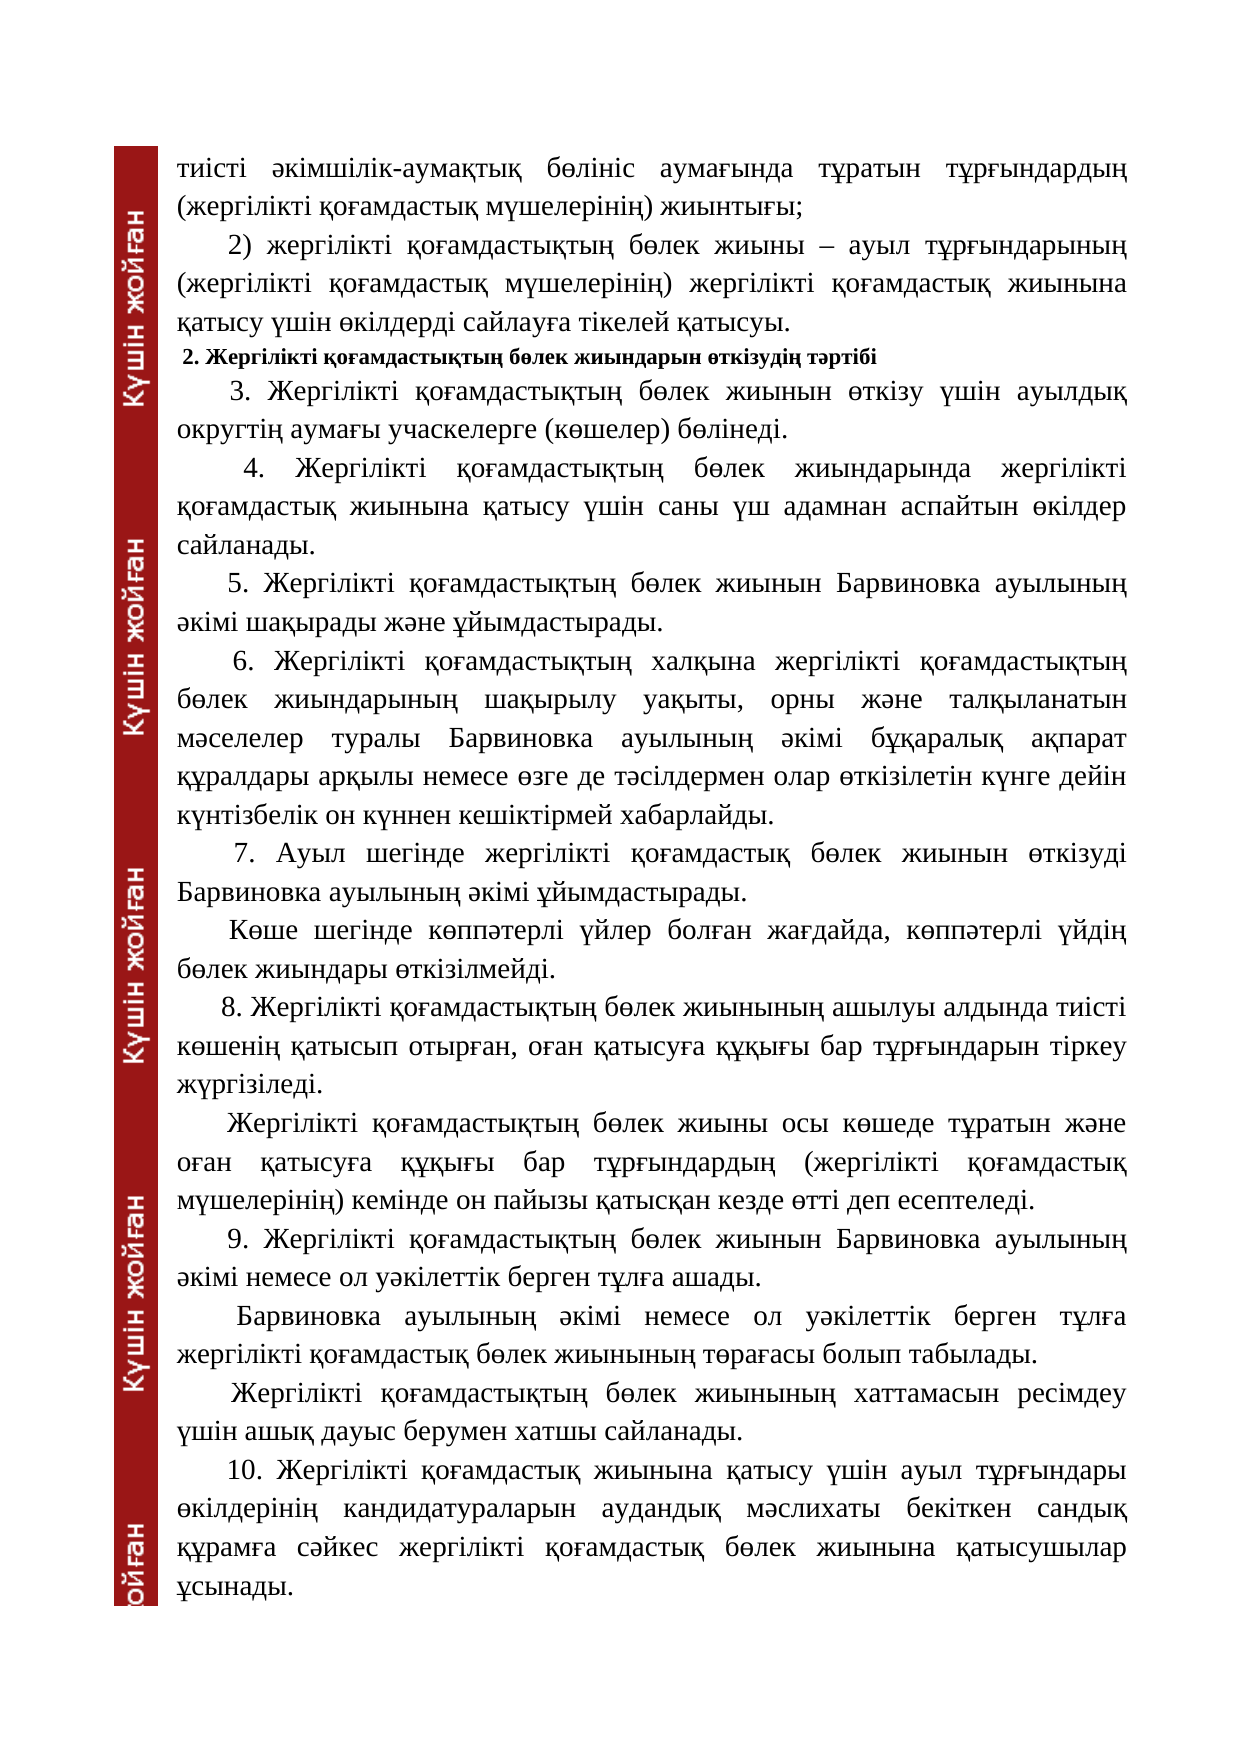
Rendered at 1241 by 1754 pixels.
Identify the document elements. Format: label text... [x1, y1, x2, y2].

picture [114, 1216, 158, 1221]
text Жергілікті қоғамдастықтың бөлек жиыны осы көшеде тұратын және оған қатысуға құқығы бар тұрғындардың (жергілікті қоғамдастық мүшелерінің) кемінде он пайызы қатысқан кезде өтті деп есептеледі. [112, 1105, 1128, 1216]
text 9. Жергілікті қоғамдастықтың бөлек жиынын Барвиновка ауылының әкімі немесе ол уәкілеттік берген тұлға ашады. [112, 1221, 1128, 1293]
picture [114, 222, 158, 227]
picture [114, 830, 158, 835]
text 4. Жергілікті қоғамдастықтың бөлек жиындарында жергілікті қоғамдастық жиынына қатысу үшін саны үш адамнан аспайтын өкілдер сайланады. [112, 450, 1128, 561]
text 3. Жергілікті қоғамдастықтың бөлек жиынын өткізу үшін ауылдық округтің аумағы учаскелерге (көшелер) бөлінеді. [112, 373, 1128, 445]
picture [114, 1293, 158, 1298]
text 2) жергілікті қоғамдастықтың бөлек жиыны – ауыл тұрғындарының (жергілікті қоғамдастық мүшелерінің) жергілікті қоғамдастық жиынына қатысу үшін өкілдерді сайлауға тікелей қатысуы. [112, 227, 1128, 338]
picture [114, 984, 158, 989]
text 5. Жергілікті қоғамдастықтың бөлек жиынын Барвиновка ауылының әкімі шақырады және ұйымдастырады. [112, 566, 1128, 638]
text Көше шегінде көппәтерлі үйлер болған жағдайда, көппәтерлі үйдің бөлек жиындары өткізілмейді. [112, 912, 1128, 984]
picture [114, 146, 158, 150]
text 8. Жергілікті қоғамдастықтың бөлек жиынының ашылуы алдында тиісті көшенің қатысып отырған, оған қатысуға құқығы бар тұрғындарын тіркеу жүргізіледі. [112, 989, 1128, 1100]
picture [114, 907, 158, 912]
text Барвиновка ауылының әкімі немесе ол уәкілеттік берген тұлға жергілікті қоғамдастық бөлек жиынының төрағасы болып табылады. [112, 1298, 1128, 1370]
text 2. Жергілікті қоғамдастықтың бөлек жиындарын өткізудің тәртібі [112, 343, 1128, 369]
picture [114, 369, 158, 373]
text Жергілікті қоғамдастықтың бөлек жиынының хаттамасын ресімдеу үшін ашық дауыс берумен хатшы сайланады. [112, 1375, 1128, 1447]
picture [114, 1601, 158, 1606]
picture [114, 1370, 158, 1375]
picture [114, 561, 158, 566]
text 10. Жергілікті қоғамдастық жиынына қатысу үшін ауыл тұрғындары өкілдерінің кандидатураларын аудандық мәслихаты бекіткен сандық құрамға сәйкес жергілікті қоғамдастық бөлек жиынына қатысушылар ұсынады. [112, 1452, 1128, 1601]
picture [114, 445, 158, 450]
picture [114, 638, 158, 643]
picture [114, 338, 158, 343]
picture [114, 1447, 158, 1452]
text 7. Ауыл шегінде жергілікті қоғамдастық бөлек жиынын өткізуді Барвиновка ауылының әкімі ұйымдастырады. [112, 835, 1128, 907]
text 6. Жергілікті қоғамдастықтың халқына жергілікті қоғамдастықтың бөлек жиындарының шақырылу уақыты, орны және талқыланатын мәселелер туралы Барвиновка ауылының әкімі бұқаралық ақпарат құралдары арқылы немесе өзге де тәсілдермен олар өткізілетін күнге дейін күнтізбелік он күннен кешіктірмей хабарлайды. [112, 643, 1128, 830]
picture [114, 1100, 158, 1105]
